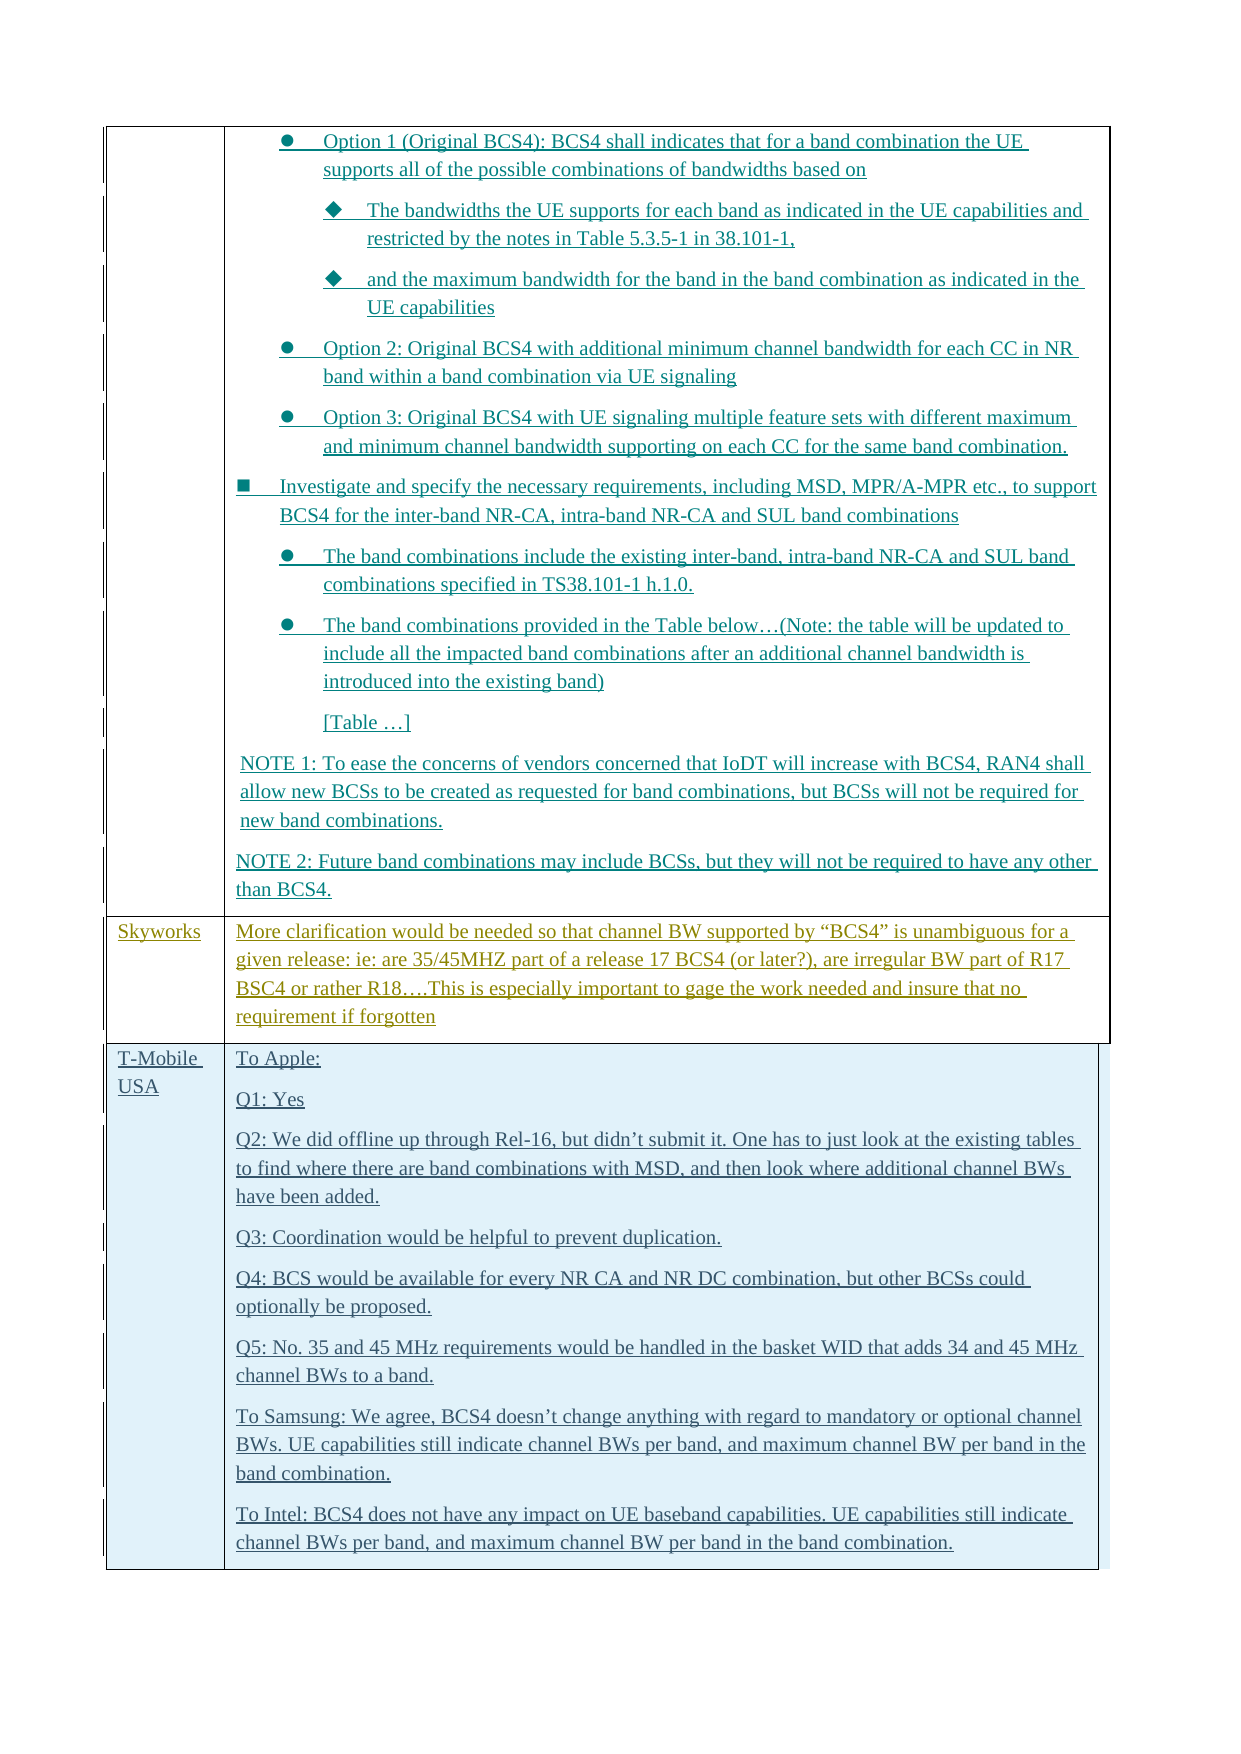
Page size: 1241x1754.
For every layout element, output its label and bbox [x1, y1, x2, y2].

table_cell [107, 127, 224, 916]
table_cell [107, 917, 224, 1043]
table_cell [225, 917, 1109, 1043]
table_cell [225, 127, 1109, 916]
